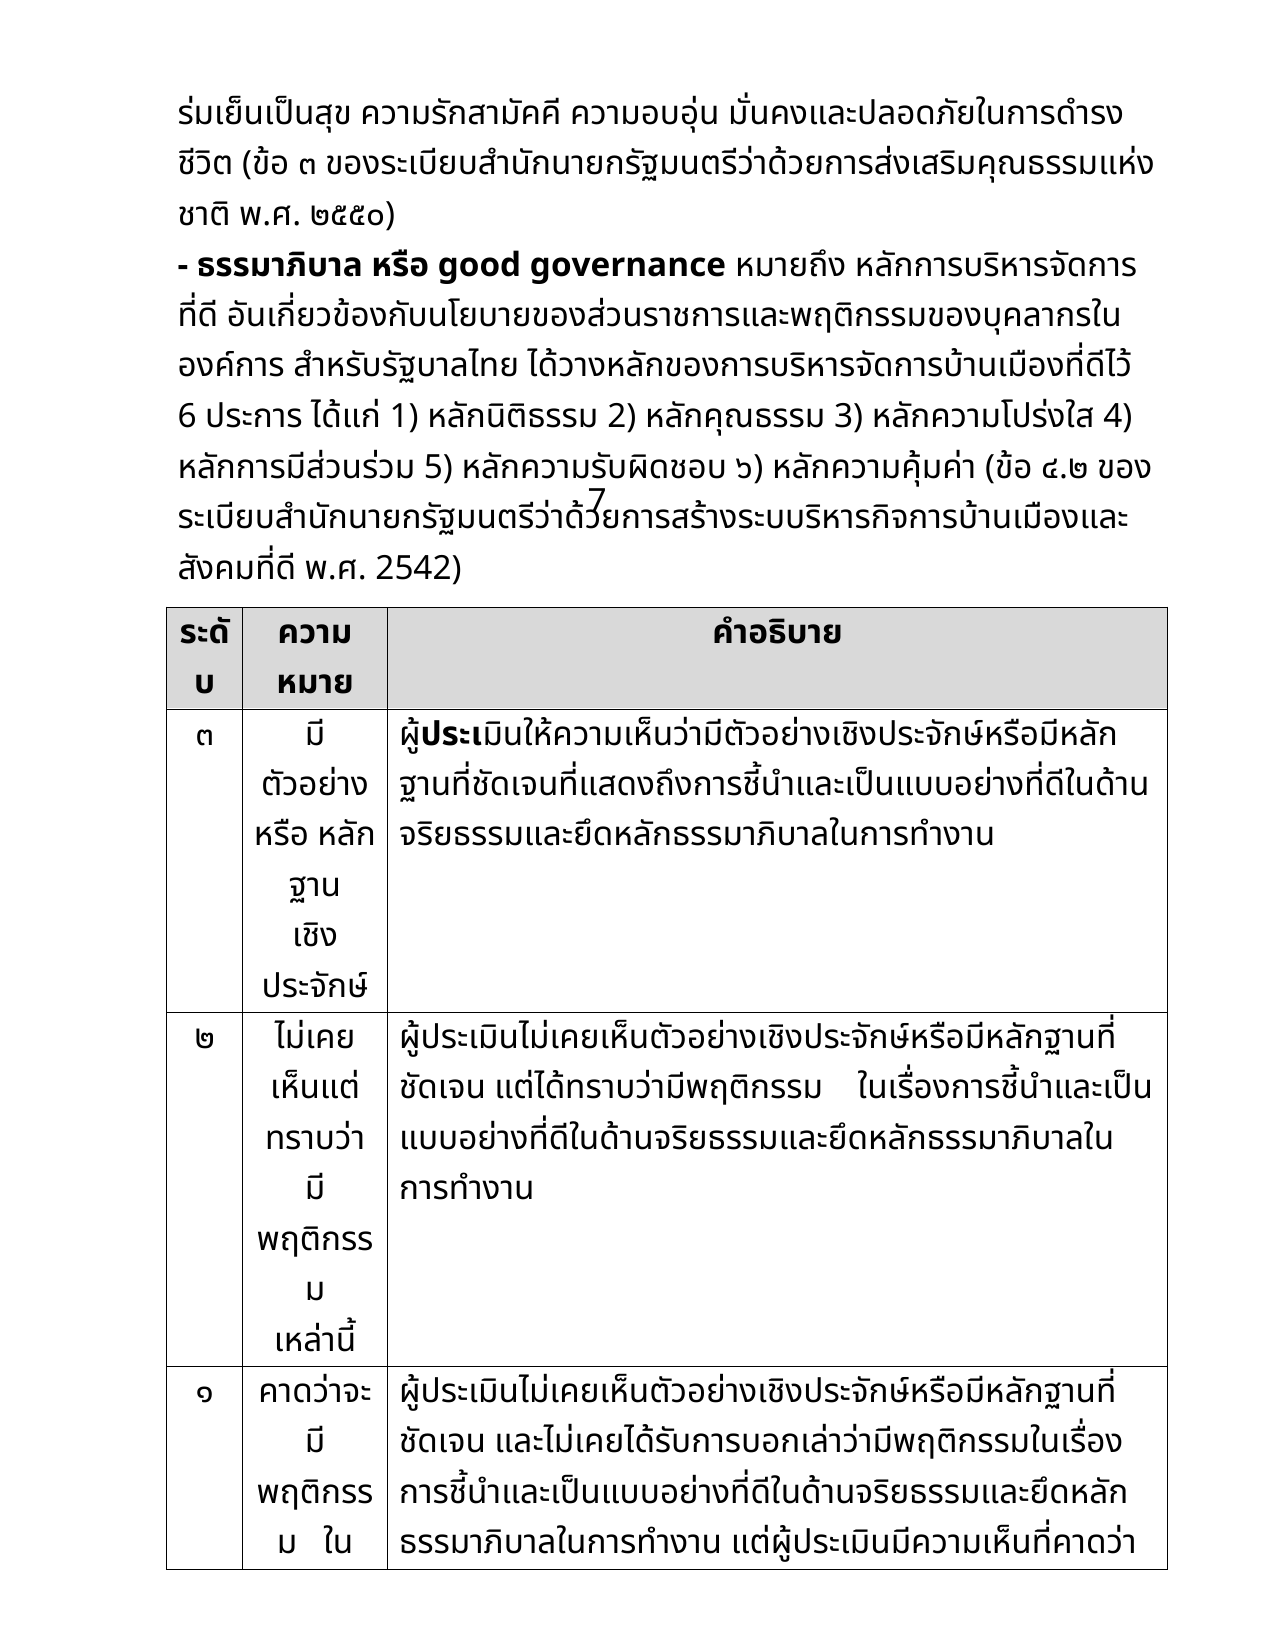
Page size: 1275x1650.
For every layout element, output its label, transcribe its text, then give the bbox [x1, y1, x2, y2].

table_header ระดับ [167, 608, 242, 708]
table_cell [388, 1367, 1167, 1569]
table_cell ๒ [167, 1013, 242, 1366]
table_cell ๓ [167, 710, 242, 1012]
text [177, 89, 1157, 240]
table_cell ผู้ประเมินไม่เคยเห็นตัวอย่างเชิงประจักษ์หรือมีหลักฐานที่ชัดเจน แต่ได้ทราบว่ามีพฤติกรรม ในเรื่องการชี้นำและเป็นแบบอย่างที่ดีในด้านจริยธรรมและยึดหลักธรรมาภิบาลในการทำงาน [388, 1013, 1167, 1366]
table_cell มีตัวอย่างหรือ หลักฐาน เชิงประจักษ์ [243, 710, 387, 1012]
text - ธรรมาภิบาล หรือ good governance หมายถึง หลักการบริหารจัดการที่ดี อันเกี่ยวข้องกับนโยบายของส่วนราชการและพฤติกรรมของบุคลากรในองค์การ สำหรับรัฐบาลไทย ได้วางหลักของการบริหารจัดการบ้านเมืองที่ดีไว้ 6 ประการ ได้แก่ 1) หลักนิติธรรม 2) หลักคุณธรรม 3) หลักความโปร่งใส 4) หลักการมีส่วนร่วม 5) หลักความรับผิดชอบ ๖) หลักความคุ้มค่า (ข้อ ๔.๒ ของระเบียบสำนักนายกรัฐมนตรีว่าด้วยการสร้างระบบริหารกิจการบ้านเมืองและสังคมที่ดี พ.ศ. 2542) [177, 240, 1157, 594]
table_header คำอธิบาย [388, 608, 1167, 708]
table_cell คาดว่าจะมี พฤติกรรม ในเรื่องเหล่านี้ [243, 1367, 387, 1569]
table_cell ผู้ประเมินให้ความเห็นว่ามีตัวอย่างเชิงประจักษ์หรือมีหลักฐานที่ชัดเจนที่แสดงถึงการชี้นำและเป็นแบบอย่างที่ดีในด้านจริยธรรมและยึดหลักธรรมาภิบาลในการทำงาน [388, 710, 1167, 1012]
table_header ความหมาย [243, 608, 387, 708]
table_cell ไม่เคยเห็นแต่ทราบว่า มีพฤติกรรม เหล่านี้ [243, 1013, 387, 1366]
table_cell ๑ [167, 1367, 242, 1569]
